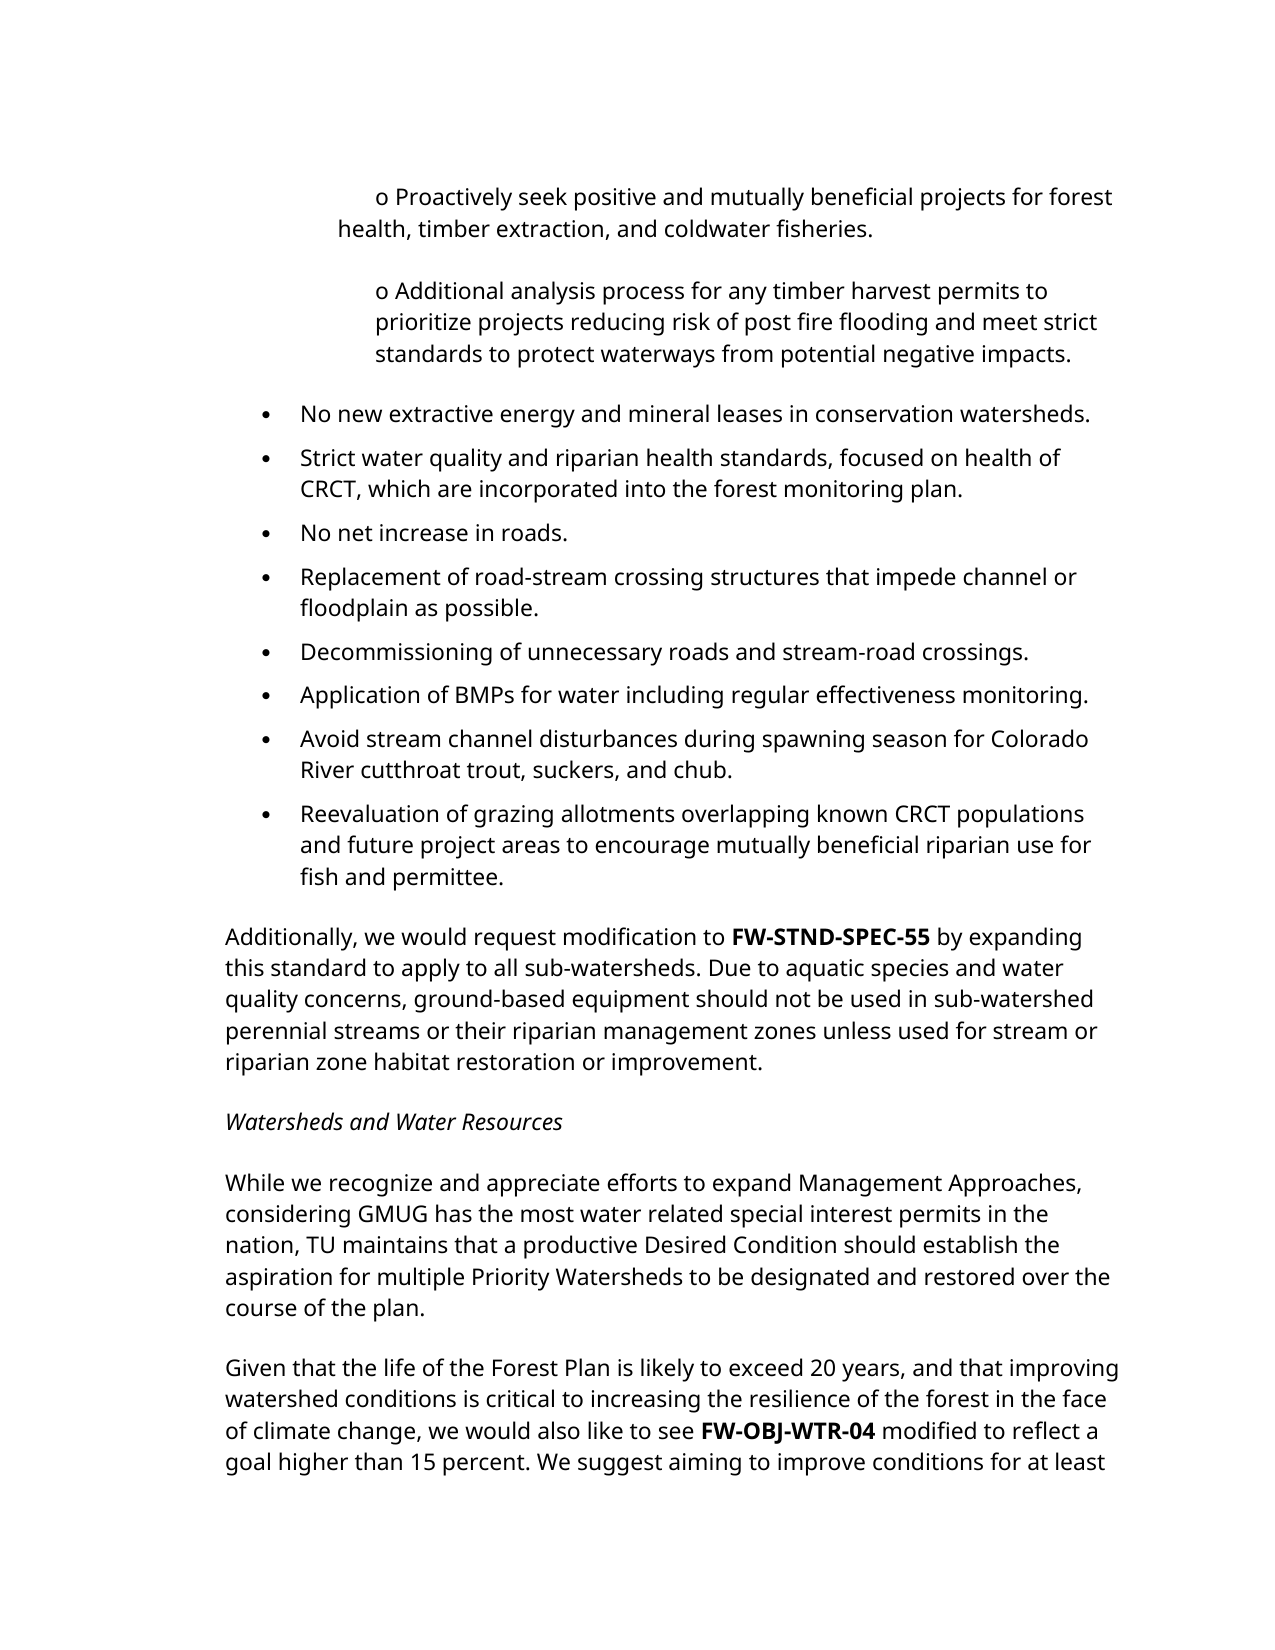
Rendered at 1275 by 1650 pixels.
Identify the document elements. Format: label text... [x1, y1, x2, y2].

list Replacement of road-stream crossing structures that impede channel or floodplain as possible. [262, 560, 1125, 623]
text Watersheds and Water Resources [225, 1106, 1125, 1137]
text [225, 1352, 1125, 1477]
list Reevaluation of grazing allotments overlapping known CRCT populations and future project areas to encourage mutually beneficial riparian use for fish and permittee. [262, 798, 1125, 892]
text o Additional analysis process for any timber harvest permits to prioritize projects reducing risk of post fire flooding and meet strict standards to protect waterways from potential negative impacts. [375, 244, 1125, 369]
text Additionally, we would request modification to FW-STND-SPEC-55 by expanding this standard to apply to all sub-watersheds. Due to aquatic species and water quality concerns, ground-based equipment should not be used in sub-watershed perennial streams or their riparian management zones unless used for stream or riparian zone habitat restoration or improvement. [225, 921, 1125, 1077]
list No new extractive energy and mineral leases in conservation watersheds. [262, 398, 1125, 429]
list No net increase in roads. [262, 517, 1125, 548]
list Avoid stream channel disturbances during spawning season for Colorado River cutthroat trout, suckers, and chub. [262, 723, 1125, 785]
list Strict water quality and riparian health standards, focused on health of CRCT, which are incorporated into the forest monitoring plan. [262, 442, 1125, 504]
text While we recognize and appreciate efforts to expand Management Approaches, considering GMUG has the most water related special interest permits in the nation, TU maintains that a productive Desired Condition should establish the aspiration for multiple Priority Watersheds to be designated and restored over the course of the plan. [225, 1167, 1125, 1323]
text o Proactively seek positive and mutually beneficial projects for forest health, timber extraction, and coldwater fisheries. [337, 181, 1125, 244]
list Decommissioning of unnecessary roads and stream-road crossings. [262, 635, 1125, 667]
list Application of BMPs for water including regular effectiveness monitoring. [262, 679, 1125, 710]
